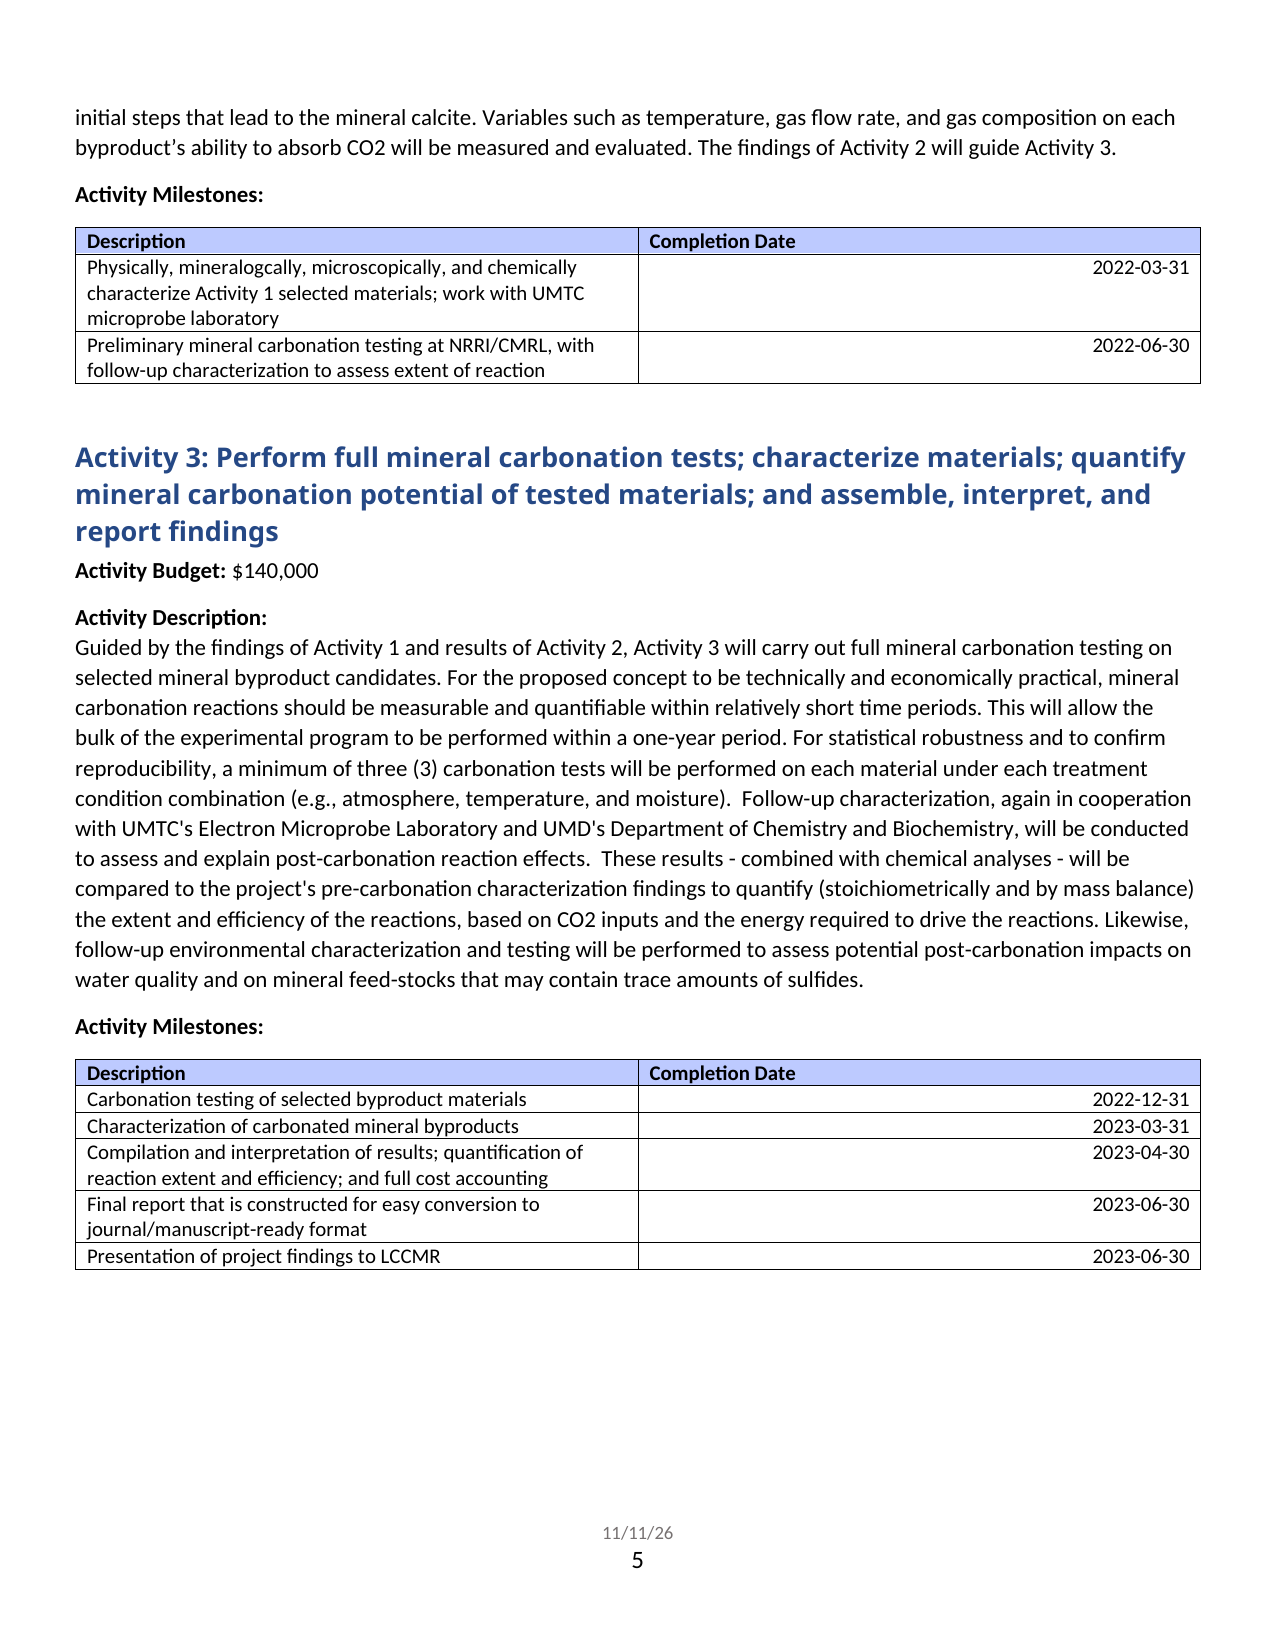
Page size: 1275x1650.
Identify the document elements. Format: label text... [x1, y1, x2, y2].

table_cell 2022-12-31 [639, 1086, 1200, 1112]
table_cell Preliminary mineral carbonation testing at NRRI/CMRL, with follow-up characterization to assess extent of reaction [76, 332, 638, 383]
text Activity Budget: $140,000 [75, 556, 1200, 584]
table_cell Compilation and interpretation of results; quantification of reaction extent and efficiency; and full cost accounting [76, 1139, 638, 1190]
table_header Description [76, 228, 638, 253]
table_cell Presentation of project findings to LCCMR [76, 1243, 638, 1268]
table_cell Characterization of carbonated mineral byproducts [76, 1113, 638, 1138]
table_cell Physically, mineralogcally, microscopically, and chemically characterize Activity 1 selected materials; work with UMTC microprobe laboratory [76, 255, 638, 331]
table_header Completion Date [639, 228, 1200, 253]
subtitle Activity 3: Perform full mineral carbonation tests; characterize materials; quantify mineral carbonation potential of tested materials; and assemble, interpret, and report findings [75, 439, 1200, 549]
table_cell 2022-06-30 [639, 332, 1200, 383]
table_cell 2023-04-30 [639, 1139, 1200, 1190]
text Activity Description: Guided by the findings of Activity 1 and results of Activity 2, Activity 3 will carry out full mineral carbonation testing on selected mineral byproduct candidates. For the proposed concept to be technically and economically practical, mineral carbonation reactions should be measurable and quantifiable within relatively short time periods. This will allow the bulk of the experimental program to be performed within a one-year period. For statistical robustness and to confirm reproducibility, a minimum of three (3) carbonation tests will be performed on each material under each treatment condition combination (e.g., atmosphere, temperature, and moisture). Follow-up characterization, again in cooperation with UMTC's Electron Microprobe Laboratory and UMD's Department of Chemistry and Biochemistry, will be conducted to assess and explain post-carbonation reaction effects. These results - combined with chemical analyses - will be compared to the project's pre-carbonation characterization findings to quantify (stoichiometrically and by mass balance) the extent and efficiency of the reactions, based on CO2 inputs and the energy required to drive the reactions. Likewise, follow-up environmental characterization and testing will be performed to assess potential post-carbonation impacts on water quality and on mineral feed-stocks that may contain trace amounts of sulfides. [75, 603, 1200, 993]
table_header Description [76, 1060, 638, 1085]
table_cell 2023-06-30 [639, 1191, 1200, 1242]
text Activity Milestones: [75, 1012, 1200, 1040]
table_cell Carbonation testing of selected byproduct materials [76, 1086, 638, 1112]
table_cell Final report that is constructed for easy conversion to journal/manuscript-ready format [76, 1191, 638, 1242]
text Activity Milestones: [75, 180, 1200, 208]
table_header Completion Date [639, 1060, 1200, 1085]
table_cell 2022-03-31 [639, 255, 1200, 331]
table_cell 2023-03-31 [639, 1113, 1200, 1138]
table_cell 2023-06-30 [639, 1243, 1200, 1268]
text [75, 103, 1200, 161]
